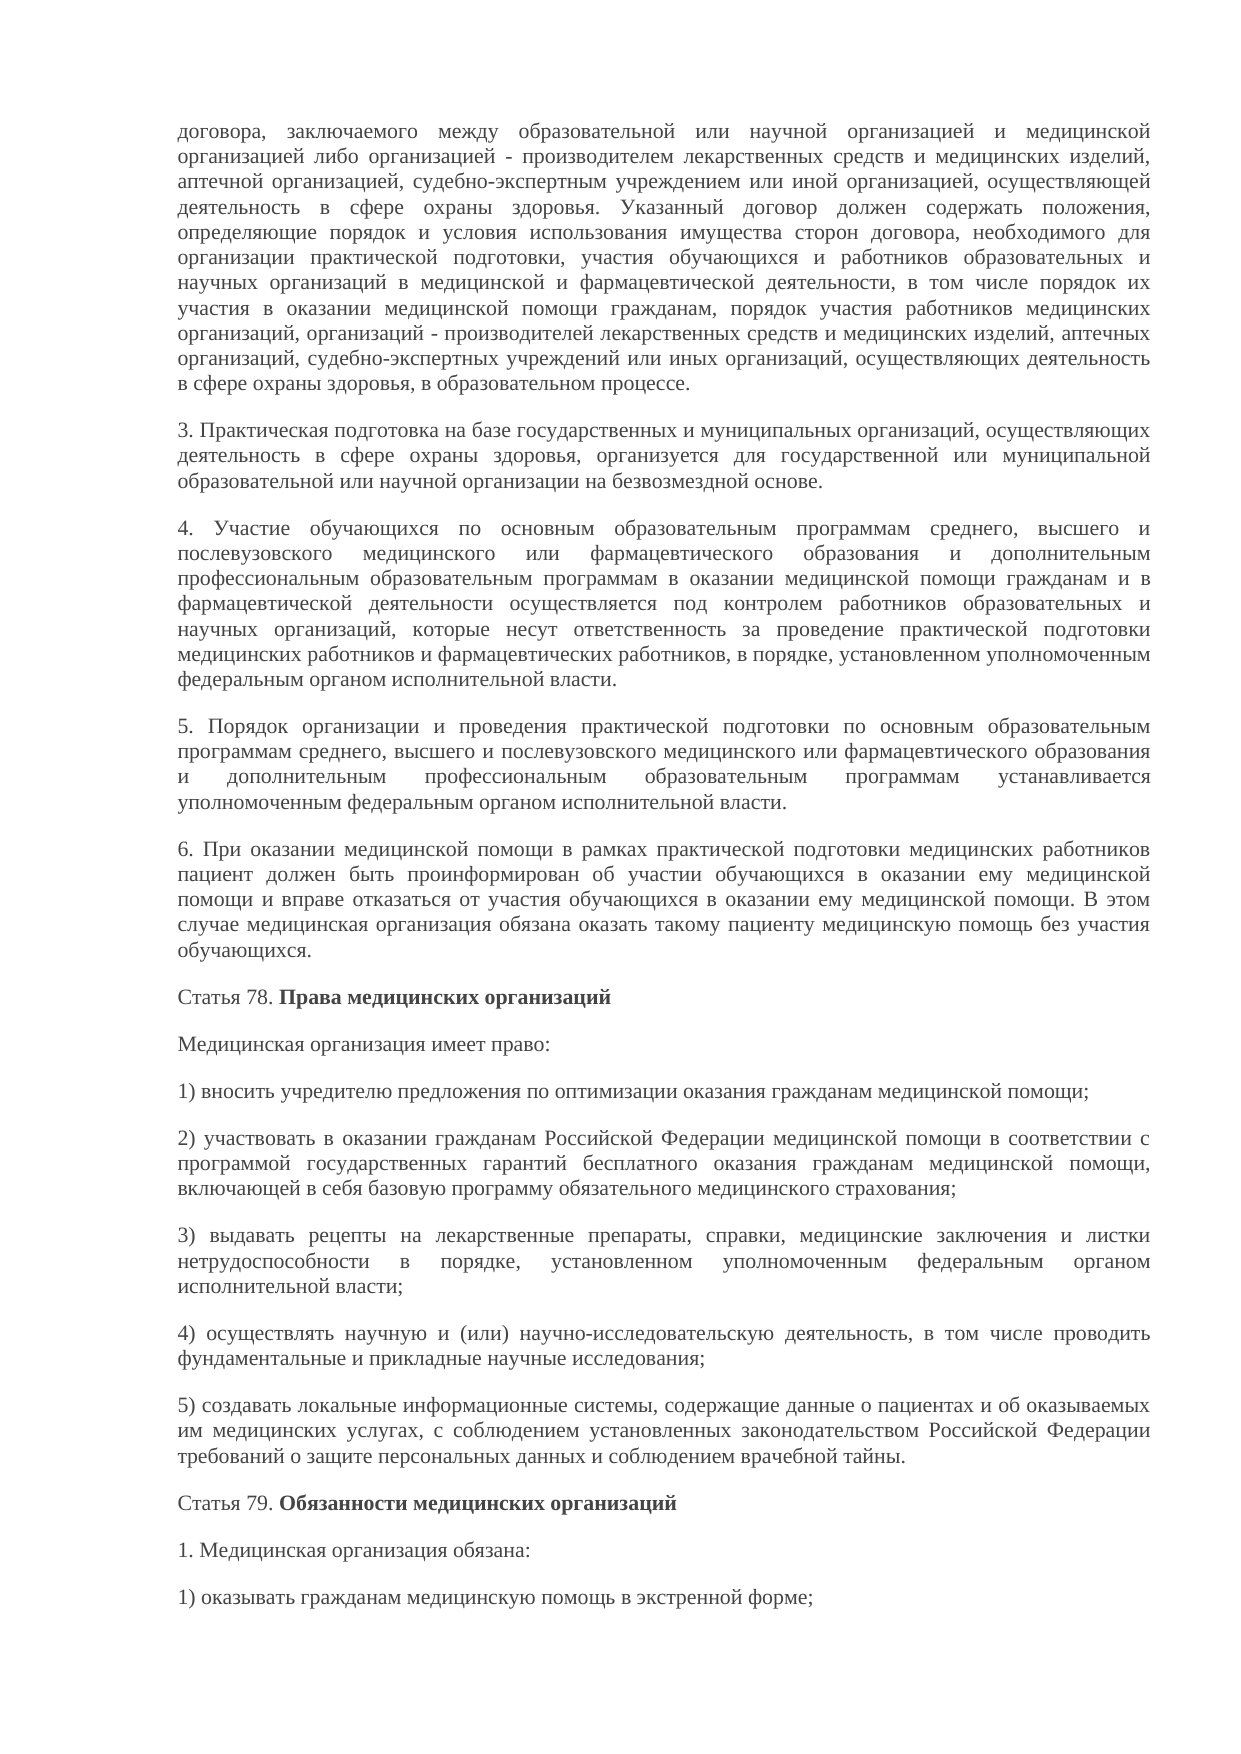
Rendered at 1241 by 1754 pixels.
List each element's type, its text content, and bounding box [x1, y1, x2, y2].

text 2) участвовать в оказании гражданам Российской Федерации медицинской помощи в соответствии с программой государственных гарантий бесплатного оказания гражданам медицинской помощи, включающей в себя базовую программу обязательного медицинского страхования; [177, 1125, 1152, 1201]
text 1) оказывать гражданам медицинскую помощь в экстренной форме; [177, 1584, 1152, 1609]
text 3) выдавать рецепты на лекарственные препараты, справки, медицинские заключения и листки нетрудоспособности в порядке, установленном уполномоченным федеральным органом исполнительной власти; [177, 1222, 1152, 1298]
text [177, 118, 1152, 395]
text 3. Практическая подготовка на базе государственных и муниципальных организаций, осуществляющих деятельность в сфере охраны здоровья, организуется для государственной или муниципальной образовательной или научной организации на безвозмездной основе. [177, 417, 1152, 493]
text Статья 79. Обязанности медицинских организаций [177, 1490, 1152, 1515]
text 4) осуществлять научную и (или) научно-исследовательскую деятельность, в том числе проводить фундаментальные и прикладные научные исследования; [177, 1320, 1152, 1370]
text Медицинская организация имеет право: [177, 1031, 1152, 1056]
text 5) создавать локальные информационные системы, содержащие данные о пациентах и об оказываемых им медицинских услугах, с соблюдением установленных законодательством Российской Федерации требований о защите персональных данных и соблюдением врачебной тайны. [177, 1392, 1152, 1468]
text 6. При оказании медицинской помощи в рамках практической подготовки медицинских работников пациент должен быть проинформирован об участии обучающихся в оказании ему медицинской помощи и вправе отказаться от участия обучающихся в оказании ему медицинской помощи. В этом случае медицинская организация обязана оказать такому пациенту медицинскую помощь без участия обучающихся. [177, 836, 1152, 962]
text 4. Участие обучающихся по основным образовательным программам среднего, высшего и послевузовского медицинского или фармацевтического образования и дополнительным профессиональным образовательным программам в оказании медицинской помощи гражданам и в фармацевтической деятельности осуществляется под контролем работников образовательных и научных организаций, которые несут ответственность за проведение практической подготовки медицинских работников и фармацевтических работников, в порядке, установленном уполномоченным федеральным органом исполнительной власти. [177, 515, 1152, 691]
text 5. Порядок организации и проведения практической подготовки по основным образовательным программам среднего, высшего и послевузовского медицинского или фармацевтического образования и дополнительным профессиональным образовательным программам устанавливается уполномоченным федеральным органом исполнительной власти. [177, 713, 1152, 814]
text 1) вносить учредителю предложения по оптимизации оказания гражданам медицинской помощи; [177, 1078, 1152, 1103]
text Статья 78. Права медицинских организаций [177, 984, 1152, 1009]
text 1. Медицинская организация обязана: [177, 1537, 1152, 1562]
